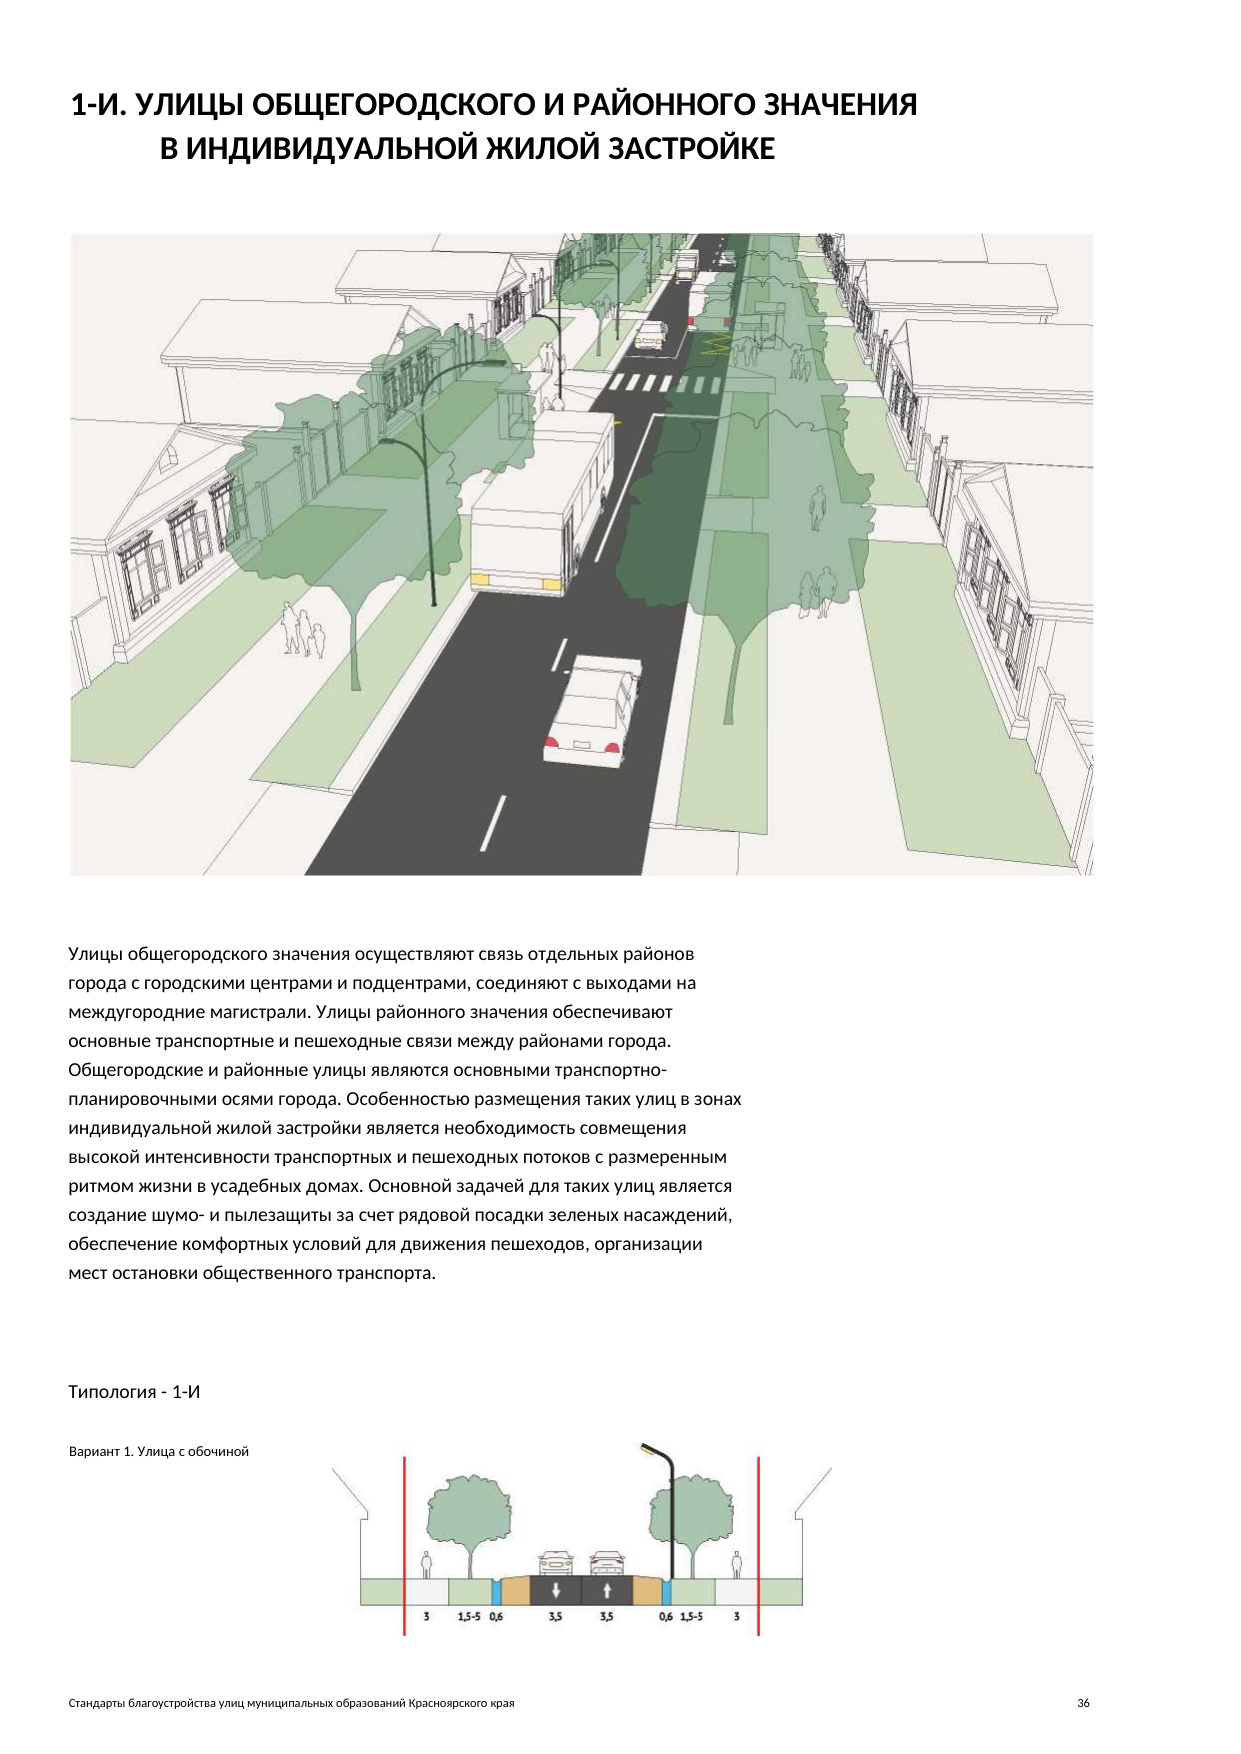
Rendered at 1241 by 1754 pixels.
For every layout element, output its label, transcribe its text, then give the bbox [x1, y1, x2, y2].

text 1-И. УЛИЦЫ ОБЩЕГОРОДСКОГО И РАЙОННОГО ЗНАЧЕНИЯ [70, 80, 934, 124]
picture [70, 233, 1094, 876]
text В ИНДИВИДУАЛЬНОЙ ЖИЛОЙ ЗАСТРОЙКЕ [159, 124, 934, 168]
picture [332, 1443, 832, 1636]
text 36 [1077, 1697, 1090, 1710]
text Типология - 1-И [68, 1382, 200, 1402]
text Стандарты благоустройства улиц муниципальных образований Красноярского края [68, 1697, 515, 1710]
text Улицы общегородского значения осуществляют связь отдельных районов города с городскими центрами и подцентрами, соединяют с выходами на междугородние магистрали. Улицы районного значения обеспечивают основные транспортные и пешеходные связи между районами города. Общегородские и районные улицы являются основными транспортно-планировочными осями города. Особенностью размещения таких улиц в зонах индивидуальной жилой застройки является необходимость совмещения высокой интенсивности транспортных и пешеходных потоков с размеренным ритмом жизни в усадебных домах. Основной задачей для таких улиц является создание шумо- и пылезащиты за счет рядовой посадки зеленых насаждений, обеспечение комфортных условий для движения пешеходов, организации мест остановки общественного транспорта. [68, 937, 747, 1285]
text Вариант 1. Улица с обочиной [69, 1445, 249, 1460]
